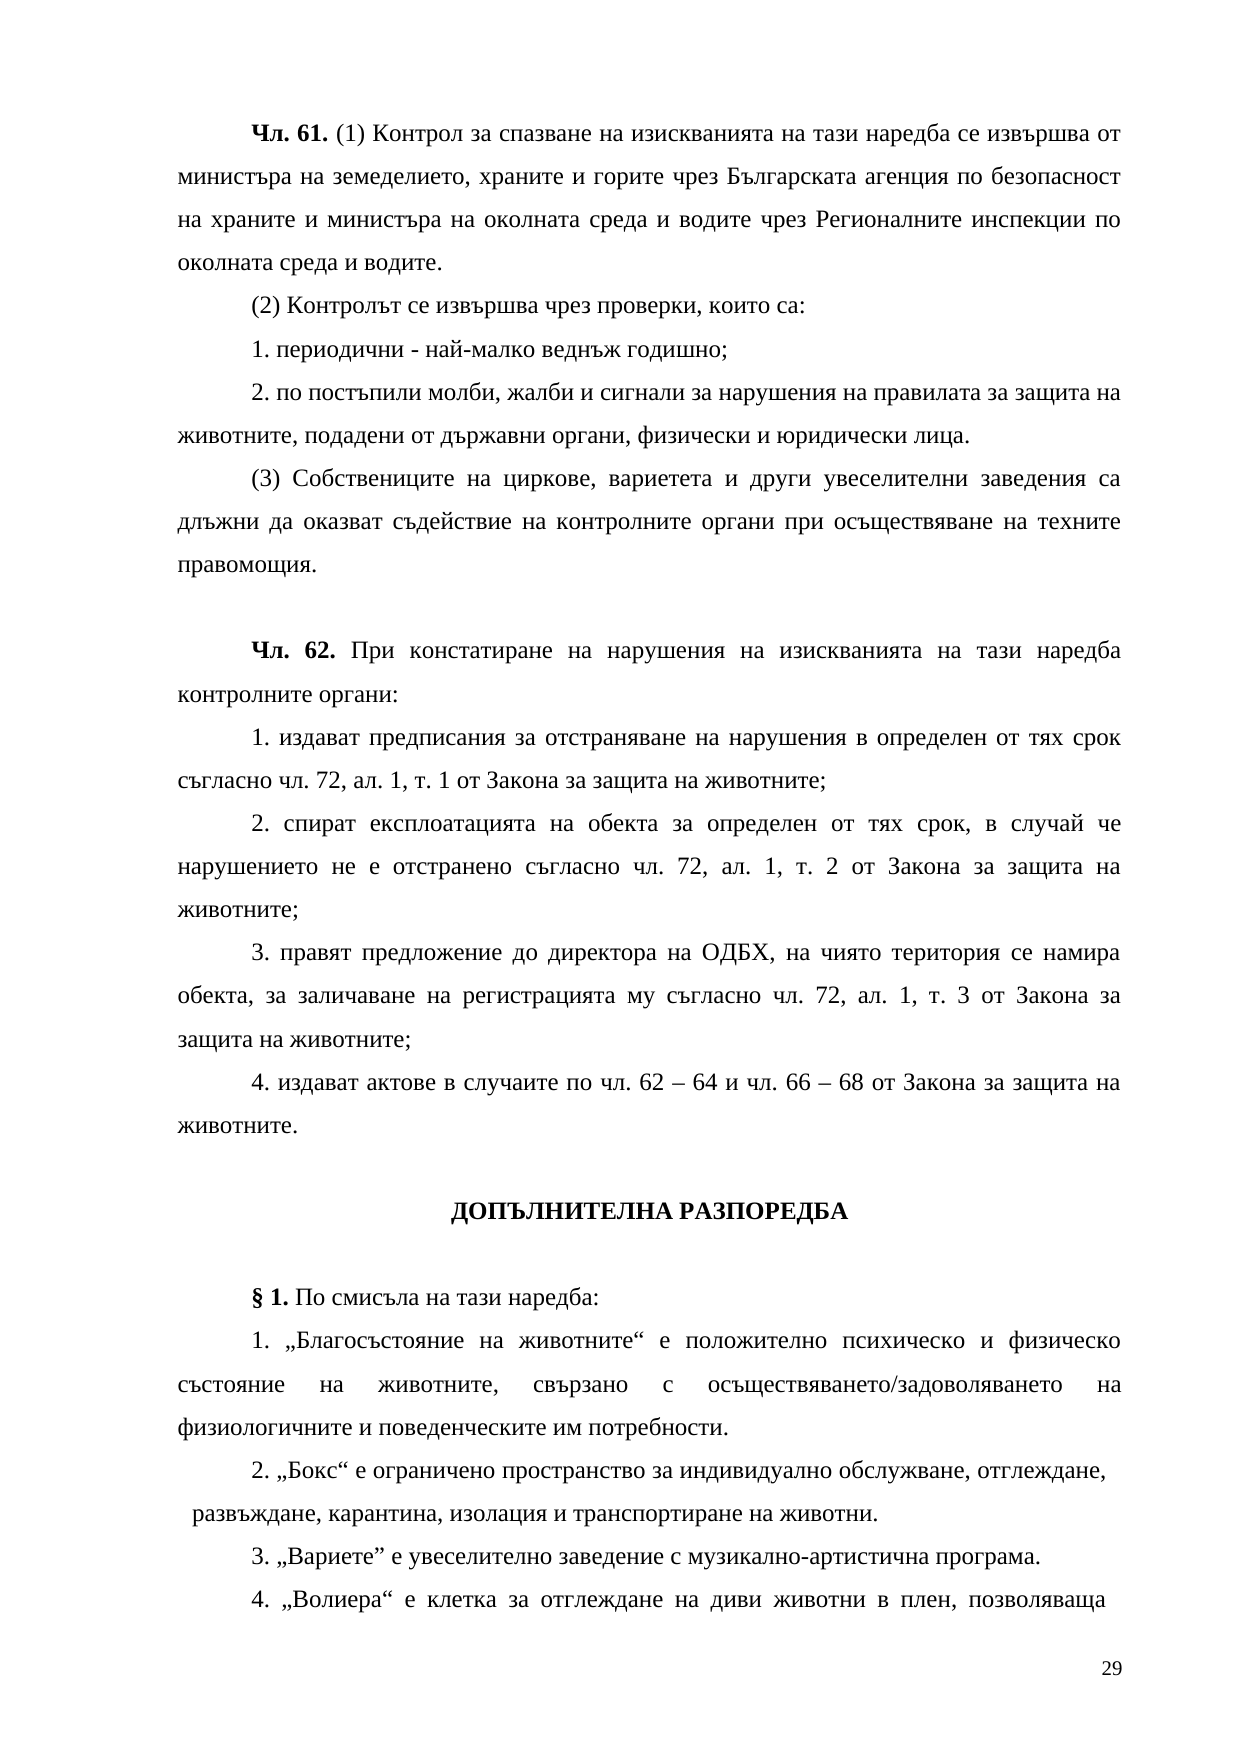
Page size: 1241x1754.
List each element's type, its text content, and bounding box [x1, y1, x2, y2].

text 2. по постъпили молби, жалби и сигнали за нарушения на правилата за защита на животните, подадени от държавни органи, физически и юридически лица. [177, 377, 1122, 449]
text 3. „Вариете” е увеселително заведение с музикално-артистична програма. [177, 1541, 1122, 1570]
text (3) Собствениците на циркове, вариетета и други увеселителни заведения са длъжни да оказват съдействие на контролните органи при осъществяване на техните правомощия. [177, 463, 1122, 578]
text 1. „Благосъстояние на животните“ е положително психическо и физическо състояние на животните, свързано с осъществяването/задоволяването на физиологичните и поведенческите им потребности. [177, 1326, 1122, 1441]
text Чл. 62. При констатиране на нарушения на изискванията на тази наредба контролните органи: [177, 636, 1122, 707]
text 1. издават предписания за отстраняване на нарушения в определен от тях срок съгласно чл. 72, ал. 1, т. 1 от Закона за защита на животните; [177, 722, 1122, 794]
text 1. периодични - най-малко веднъж годишно; [177, 334, 1122, 362]
text 2. спират експлоатацията на обекта за определен от тях срок, в случай че нарушението не е отстранено съгласно чл. 72, ал. 1, т. 2 от Закона за защита на животните; [177, 808, 1122, 923]
text 2. „Бокс“ е ограничено пространство за индивидуално обслужване, отглеждане, развъждане, карантина, изолация и транспортиране на животни. [192, 1455, 1107, 1527]
text (2) Контролът се извършва чрез проверки, които са: [177, 291, 1122, 319]
text ДОПЪЛНИТЕЛНА РАЗПОРЕДБА [177, 1196, 1122, 1225]
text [192, 1584, 1107, 1613]
text § 1. По смисъла на тази наредба: [177, 1282, 1122, 1311]
text 4. издават актове в случаите по чл. 62 – 64 и чл. 66 – 68 от Закона за защита на животните. [177, 1067, 1122, 1139]
text 3. правят предложение до директора на ОДБХ, на чиято територия се намира обекта, за заличаване на регистрацията му съгласно чл. 72, ал. 1, т. 3 от Закона за защита на животните; [177, 937, 1122, 1052]
text Чл. 61. (1) Контрол за спазване на изискванията на тази наредба се извършва от министъра на земеделието, храните и горите чрез Българската агенция по безопасност на храните и министъра на околната среда и водите чрез Регионалните инспекции по околната среда и водите. [177, 118, 1122, 276]
